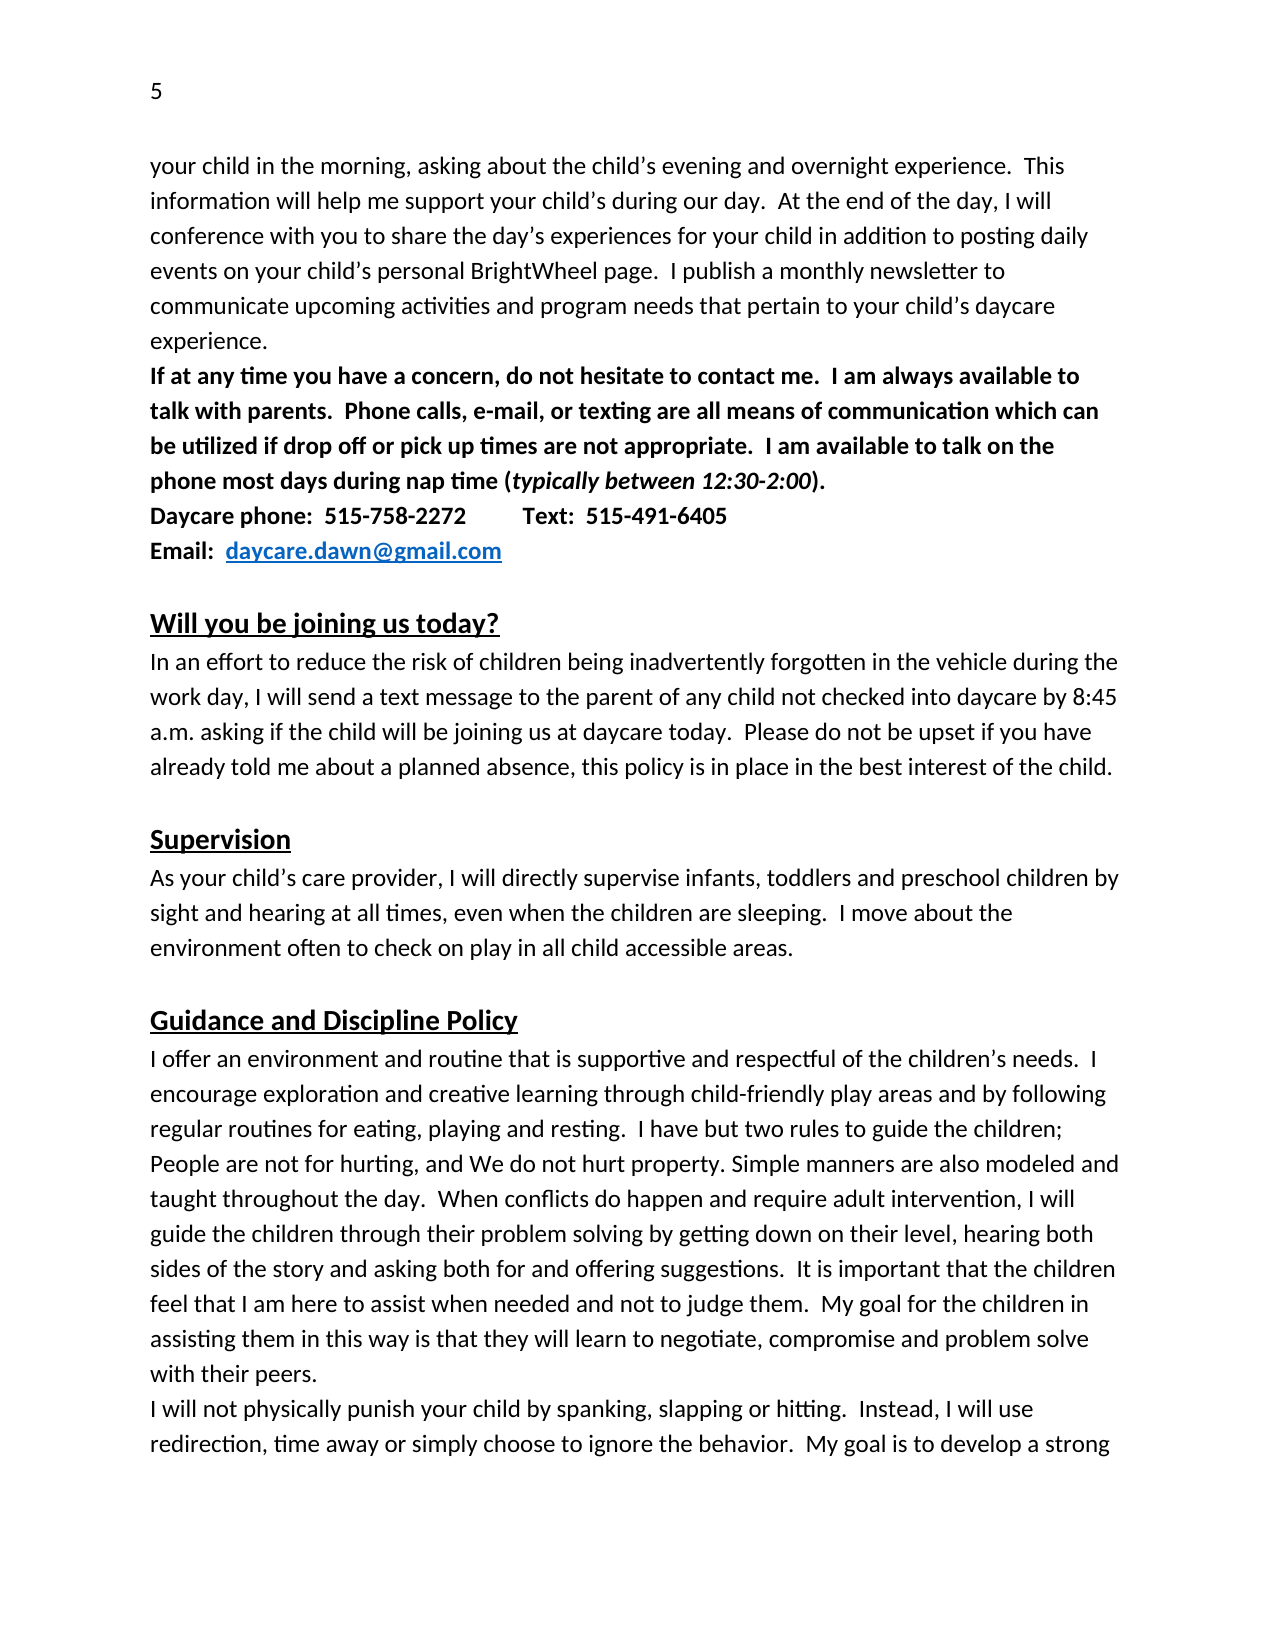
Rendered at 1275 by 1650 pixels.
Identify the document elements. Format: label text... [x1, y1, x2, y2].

text Email: daycare.dawn@gmail.com [150, 535, 1125, 566]
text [150, 1393, 1125, 1458]
text Supervision [150, 821, 1125, 857]
text As your child’s care provider, I will directly supervise infants, toddlers and preschool children by sight and hearing at all times, even when the children are sleeping. I move about the environment often to check on play in all child accessible areas. [150, 862, 1125, 962]
text Daycare phone: 515-758-2272 Text: 515-491-6405 [150, 500, 1125, 531]
text If at any time you have a concern, do not hesitate to contact me. I am always available to talk with parents. Phone calls, e-mail, or texting are all means of communication which can be utilized if drop off or pick up times are not appropriate. I am available to talk on the phone most days during nap time (typically between 12:30-2:00). [150, 360, 1125, 496]
text Guidance and Discipline Policy [150, 1002, 1125, 1037]
text In an effort to reduce the risk of children being inadvertently forgotten in the vehicle during the work day, I will send a text message to the parent of any child not checked into daycare by 8:45 a.m. asking if the child will be joining us at daycare today. Please do not be upset if you have already told me about a planned absence, this policy is in place in the best interest of the child. [150, 646, 1125, 781]
text People are not for hurting, and We do not hurt property. Simple manners are also modeled and taught throughout the day. When conflicts do happen and require adult intervention, I will guide the children through their problem solving by getting down on their level, hearing both sides of the story and asking both for and offering suggestions. It is important that the children feel that I am here to assist when needed and not to judge them. My goal for the children in assisting them in this way is that they will learn to negotiate, compromise and problem solve with their peers. [150, 1148, 1125, 1388]
text I offer an environment and routine that is supportive and respectful of the children’s needs. I encourage exploration and creative learning through child-friendly play areas and by following regular routines for eating, playing and resting. I have but two rules to guide the children; [150, 1043, 1125, 1143]
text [150, 150, 1125, 356]
text Will you be joining us today? [150, 605, 1125, 641]
